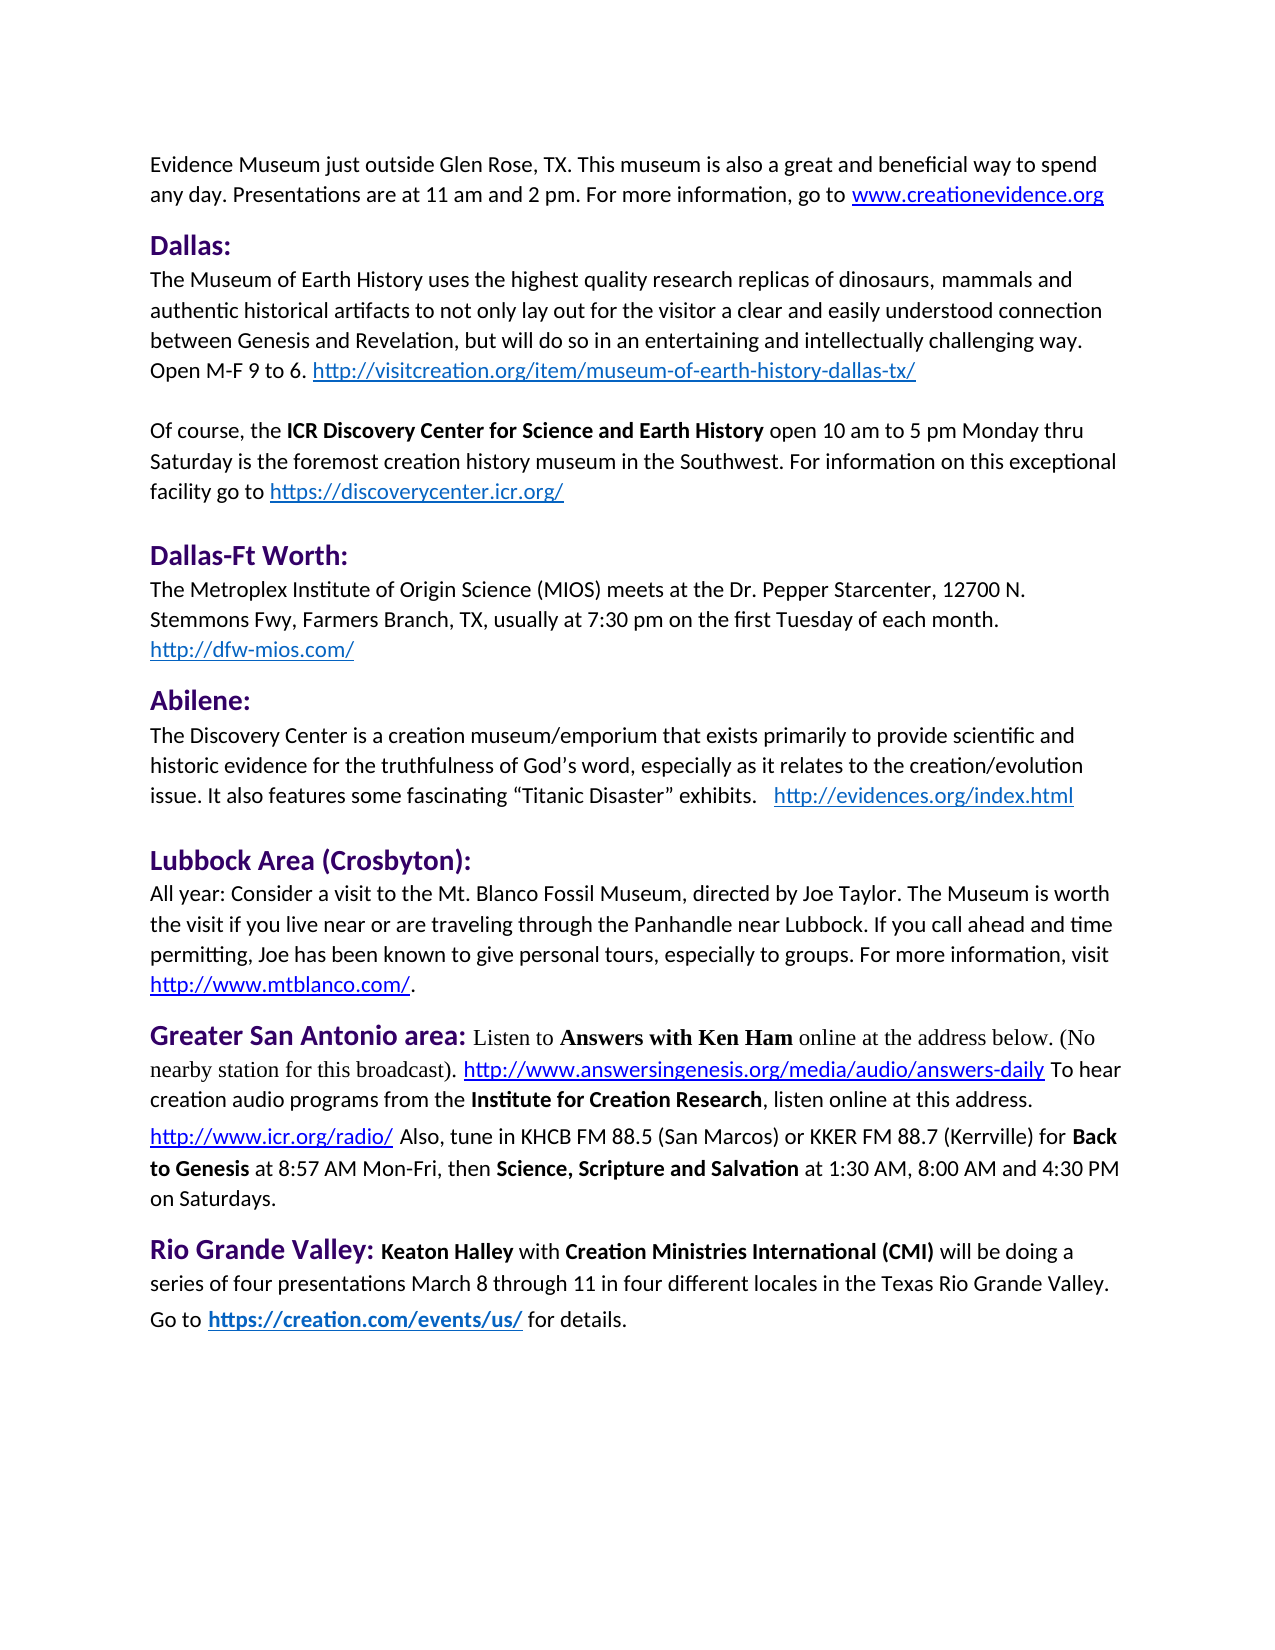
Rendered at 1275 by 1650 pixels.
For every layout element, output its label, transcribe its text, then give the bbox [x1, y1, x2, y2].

text Rio Grande Valley: Keaton Halley with Creation Ministries International (CMI) will be doing a series of four presentations March 8 through 11 in four different locales in the Texas Rio Grande Valley. Go to https://creation.com/events/us/ for details. [150, 1231, 1125, 1335]
text Of course, the ICR Discovery Center for Science and Earth History open 10 am to 5 pm Monday thru Saturday is the foremost creation history museum in the Southwest. For information on this exceptional facility go to https://discoverycenter.icr.org/ [150, 417, 1125, 505]
text The Museum of Earth History uses the highest quality research replicas of dinosaurs, mammals and authentic historical artifacts to not only lay out for the visitor a clear and easily understood connection between Genesis and Revelation, but will do so in an entertaining and intellectually challenging way. Open M-F 9 to 6. http://visitcreation.org/item/museum-of-earth-history-dallas-tx/ [150, 266, 1125, 384]
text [150, 150, 1125, 208]
text Lubbock Area (Crosbyton): All year: Consider a visit to the Mt. Blanco Fossil Museum, directed by Joe Taylor. The Museum is worth the visit if you live near or are traveling through the Panhandle near Lubbock. If you call ahead and time permitting, Joe has been known to give personal tours, especially to groups. For more information, visit http://www.mtblanco.com/. [150, 842, 1125, 998]
text Greater San Antonio area: Listen to Answers with Ken Ham online at the address below. (No nearby station for this broadcast). http://www.answersingenesis.org/media/audio/answers-daily To hear creation audio programs from the Institute for Creation Research, listen online at this address. http://www.icr.org/radio/ Also, tune in KHCB FM 88.5 (San Marcos) or KKER FM 88.7 (Kerrville) for Back to Genesis at 8:57 AM Mon-Fri, then Science, Scripture and Salvation at 1:30 AM, 8:00 AM and 4:30 PM on Saturdays. [150, 1017, 1125, 1212]
text Dallas: [150, 227, 1125, 263]
text Dallas-Ft Worth: The Metroplex Institute of Origin Science (MIOS) meets at the Dr. Pepper Starcenter, 12700 N. Stemmons Fwy, Farmers Branch, TX, usually at 7:30 pm on the first Tuesday of each month. http://dfw-mios.com/ [150, 537, 1125, 664]
text Abilene: [150, 682, 1125, 718]
text The Discovery Center is a creation museum/emporium that exists primarily to provide scientific and historic evidence for the truthfulness of God’s word, especially as it relates to the creation/evolution issue. It also features some fascinating “Titanic Disaster” exhibits. http://evidences.org/index.html [150, 721, 1125, 809]
